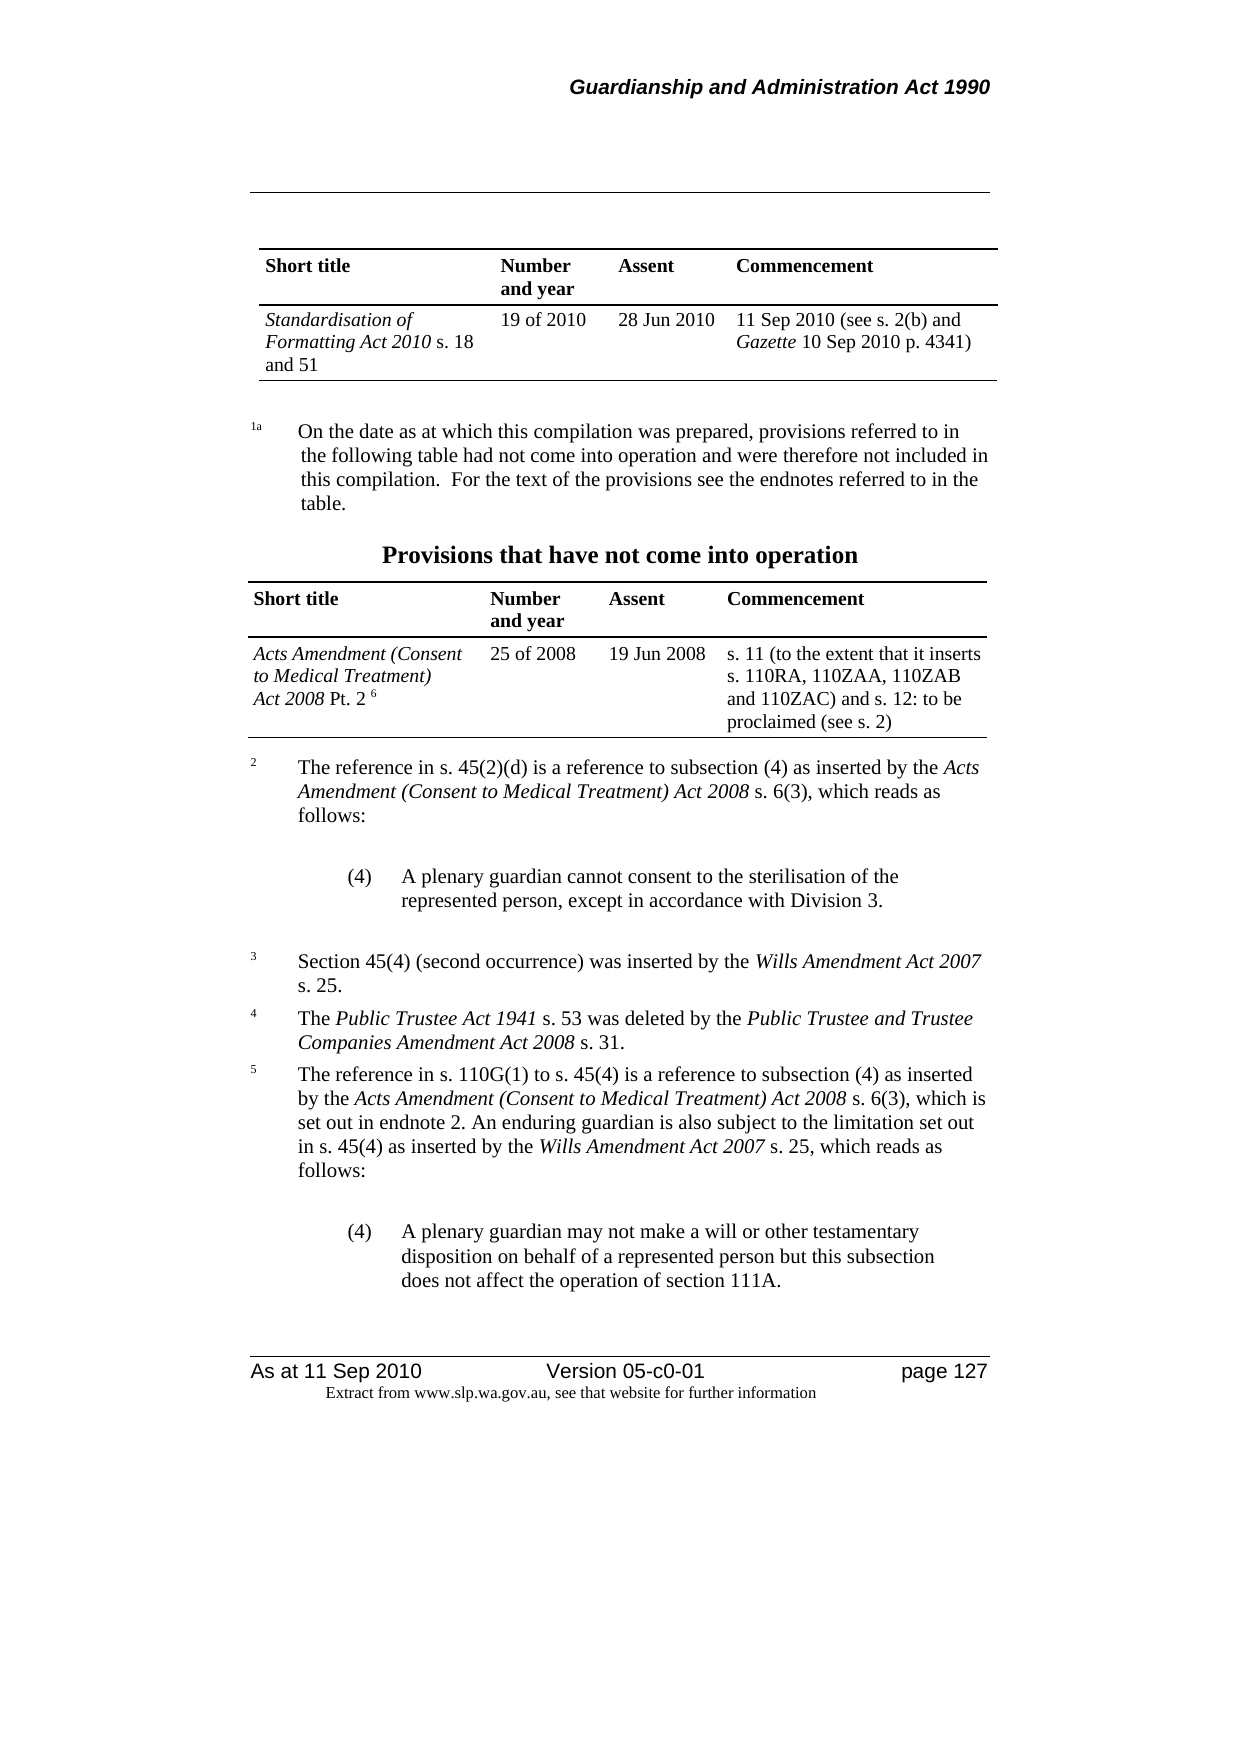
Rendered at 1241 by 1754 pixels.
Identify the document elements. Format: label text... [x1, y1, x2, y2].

table_header Short title [248, 583, 484, 636]
table_header Assent [603, 583, 721, 636]
text 5 The reference in s. 110G(1) to s. 45(4) is a reference to subsection (4) as inserted by the Acts Amendment (Consent to Medical Treatment) Act 2008 s. 6(3), which is set out in endnote 2. An enduring guardian is also subject to the limitation set out in s. 45(4) as inserted by the Wills Amendment Act 2007 s. 25, which reads as follows: [250, 1062, 990, 1182]
text 2 The reference in s. 45(2)(d) is a reference to subsection (4) as inserted by the Acts Amendment (Consent to Medical Treatment) Act 2008 s. 6(3), which reads as follows: [250, 755, 990, 827]
table_cell 11 Sep 2010 (see s. 2(b) and Gazette 10 Sep 2010 p. 4341) [730, 306, 997, 380]
table_header Short title [259, 250, 494, 303]
text (4) A plenary guardian cannot consent to the sterilisation of the represented person, except in accordance with Division 3. [312, 864, 960, 912]
table_cell s. 11 (to the extent that it inserts s. 110RA, 110ZAA, 110ZAB and 110ZAC) and s. 12: to be proclaimed (see s. 2) [721, 638, 987, 737]
text 1a On the date as at which this compilation was prepared, provisions referred to in the following table had not come into operation and were therefore not included in this compilation. For the text of the provisions see the endnotes referred to in the table. [250, 419, 990, 515]
subtitle Provisions that have not come into operation [250, 540, 990, 569]
table_header Assent [612, 250, 730, 303]
table_header Commencement [721, 583, 987, 636]
table_header Number and year [495, 250, 612, 303]
text (4) A plenary guardian may not make a will or other testamentary disposition on behalf of a represented person but this subsection does not affect the operation of section 111A. [300, 1219, 960, 1292]
table_cell 28 Jun 2010 [612, 306, 730, 380]
table_cell 25 of 2008 [484, 638, 603, 737]
table_header Commencement [730, 250, 998, 303]
text 4 The Public Trustee Act 1941 s. 53 was deleted by the Public Trustee and Trustee Companies Amendment Act 2008 s. 31. [250, 1006, 990, 1054]
table_cell Standardisation of Formatting Act 2010 s. 18 and 51 [259, 306, 494, 380]
text 3 Section 45(4) (second occurrence) was inserted by the Wills Amendment Act 2007 s. 25. [250, 949, 990, 997]
table_cell Acts Amendment (Consent to Medical Treatment) Act 2008 Pt. 2 6 [248, 638, 484, 737]
table_header Number and year [484, 583, 603, 636]
table_cell 19 of 2010 [495, 306, 612, 380]
table_cell 19 Jun 2008 [603, 638, 721, 737]
